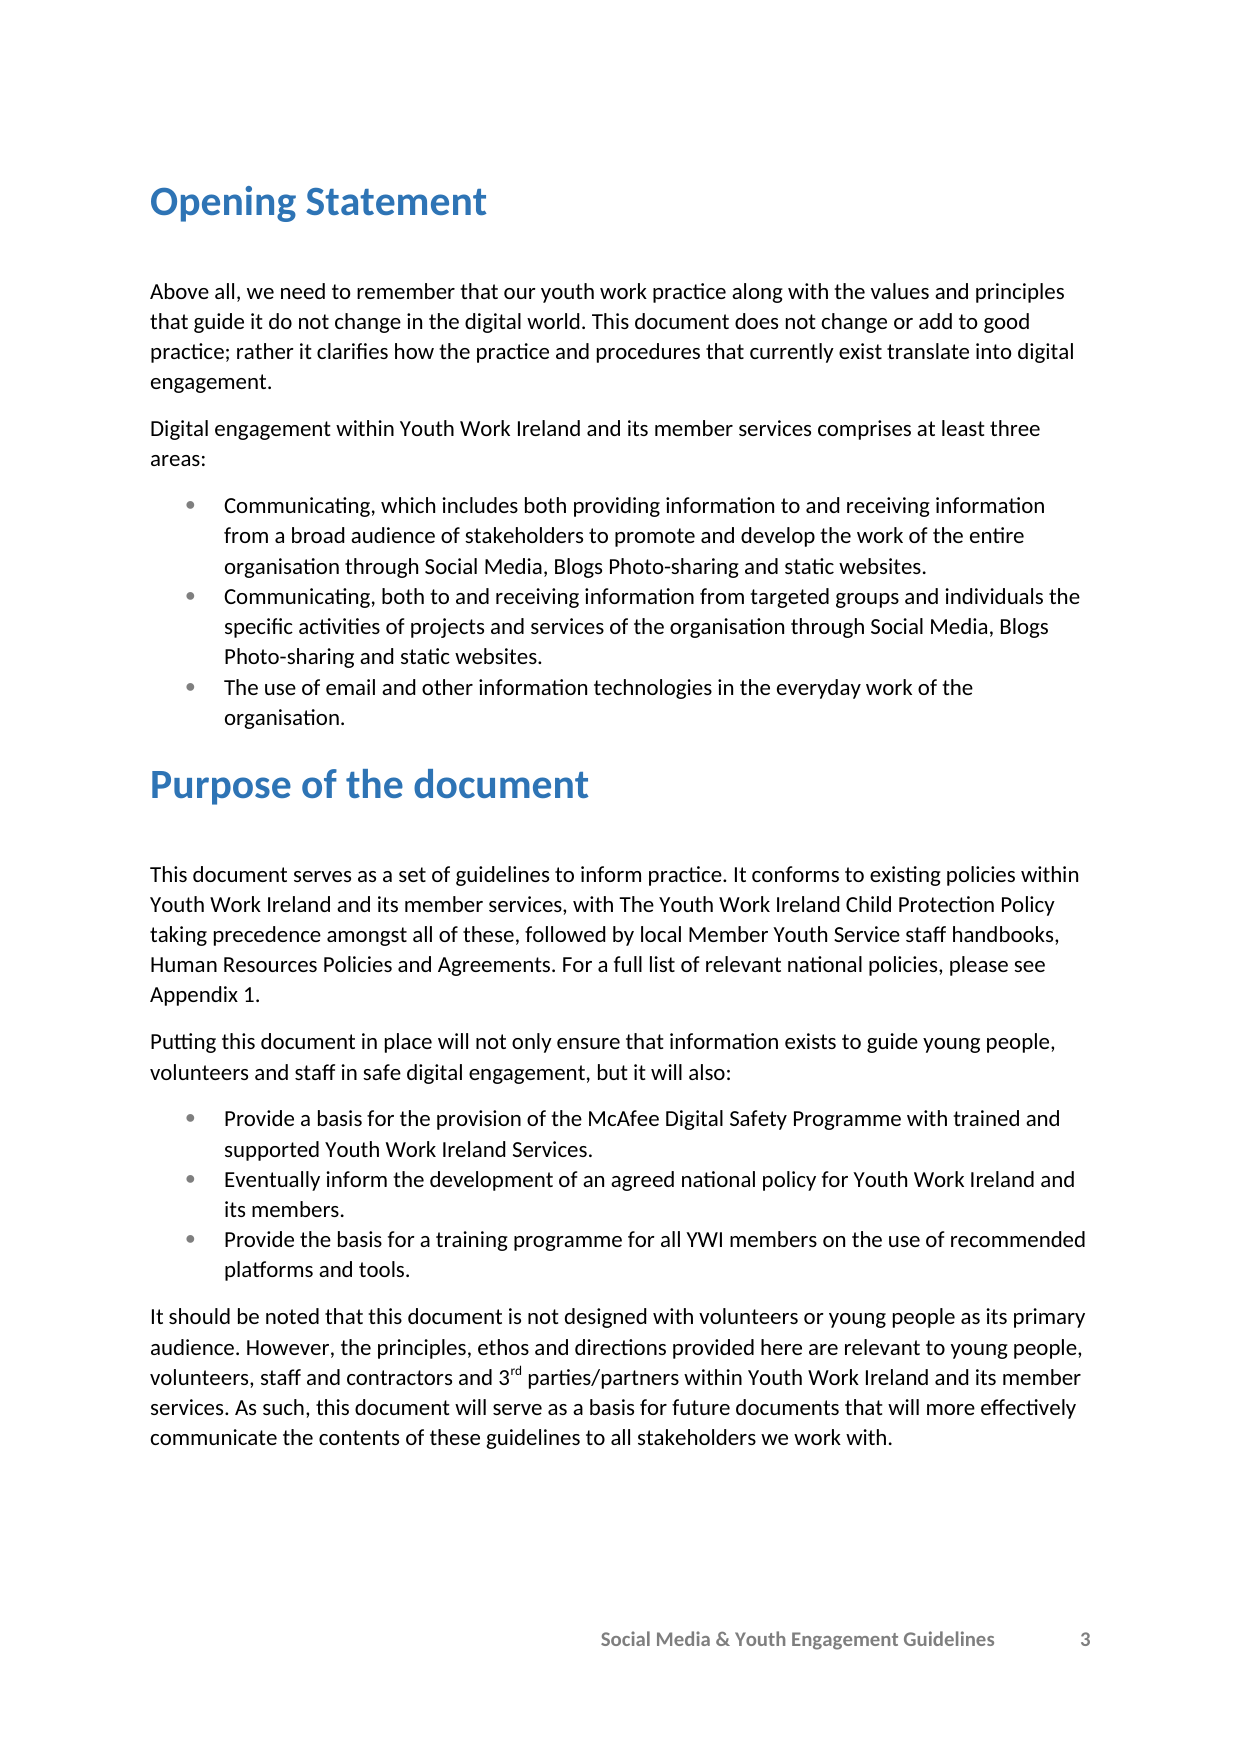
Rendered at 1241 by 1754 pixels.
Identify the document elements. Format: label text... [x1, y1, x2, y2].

text This document serves as a set of guidelines to inform practice. It conforms to existing policies within Youth Work Ireland and its member services, with The Youth Work Ireland Child Protection Policy taking precedence amongst all of these, followed by local Member Youth Service staff handbooks, Human Resources Policies and Agreements. For a full list of relevant national policies, please see Appendix 1. [150, 860, 1090, 1009]
list Provide the basis for a training programme for all YWI members on the use of recommended platforms and tools. [186, 1225, 1090, 1284]
list Eventually inform the development of an agreed national policy for Youth Work Ireland and its members. [186, 1165, 1090, 1223]
list The use of email and other information technologies in the everyday work of the organisation. [186, 673, 1090, 731]
list Provide a basis for the provision of the McAfee Digital Safety Programme with trained and supported Youth Work Ireland Services. [186, 1104, 1090, 1163]
subtitle Opening Statement [150, 175, 1090, 226]
list Communicating, which includes both providing information to and receiving information from a broad audience of stakeholders to promote and develop the work of the entire organisation through Social Media, Blogs Photo-sharing and static websites. [186, 491, 1090, 580]
text It should be noted that this document is not designed with volunteers or young people as its primary audience. However, the principles, ethos and directions provided here are relevant to young people, volunteers, staff and contractors and 3rd parties/partners within Youth Work Ireland and its member services. As such, this document will serve as a basis for future documents that will more effectively communicate the contents of these guidelines to all stakeholders we work with. [150, 1302, 1090, 1451]
text Above all, we need to remember that our youth work practice along with the values and principles that guide it do not change in the digital world. This document does not change or add to good practice; rather it clarifies how the practice and procedures that currently exist translate into digital engagement. [150, 277, 1090, 395]
text Digital engagement within Youth Work Ireland and its member services comprises at least three areas: [150, 414, 1090, 472]
list Communicating, both to and receiving information from targeted groups and individuals the specific activities of projects and services of the organisation through Social Media, Blogs Photo-sharing and static websites. [186, 582, 1090, 670]
text Putting this document in place will not only ensure that information exists to guide young people, volunteers and staff in safe digital engagement, but it will also: [150, 1027, 1090, 1086]
subtitle Purpose of the document [150, 758, 1090, 809]
